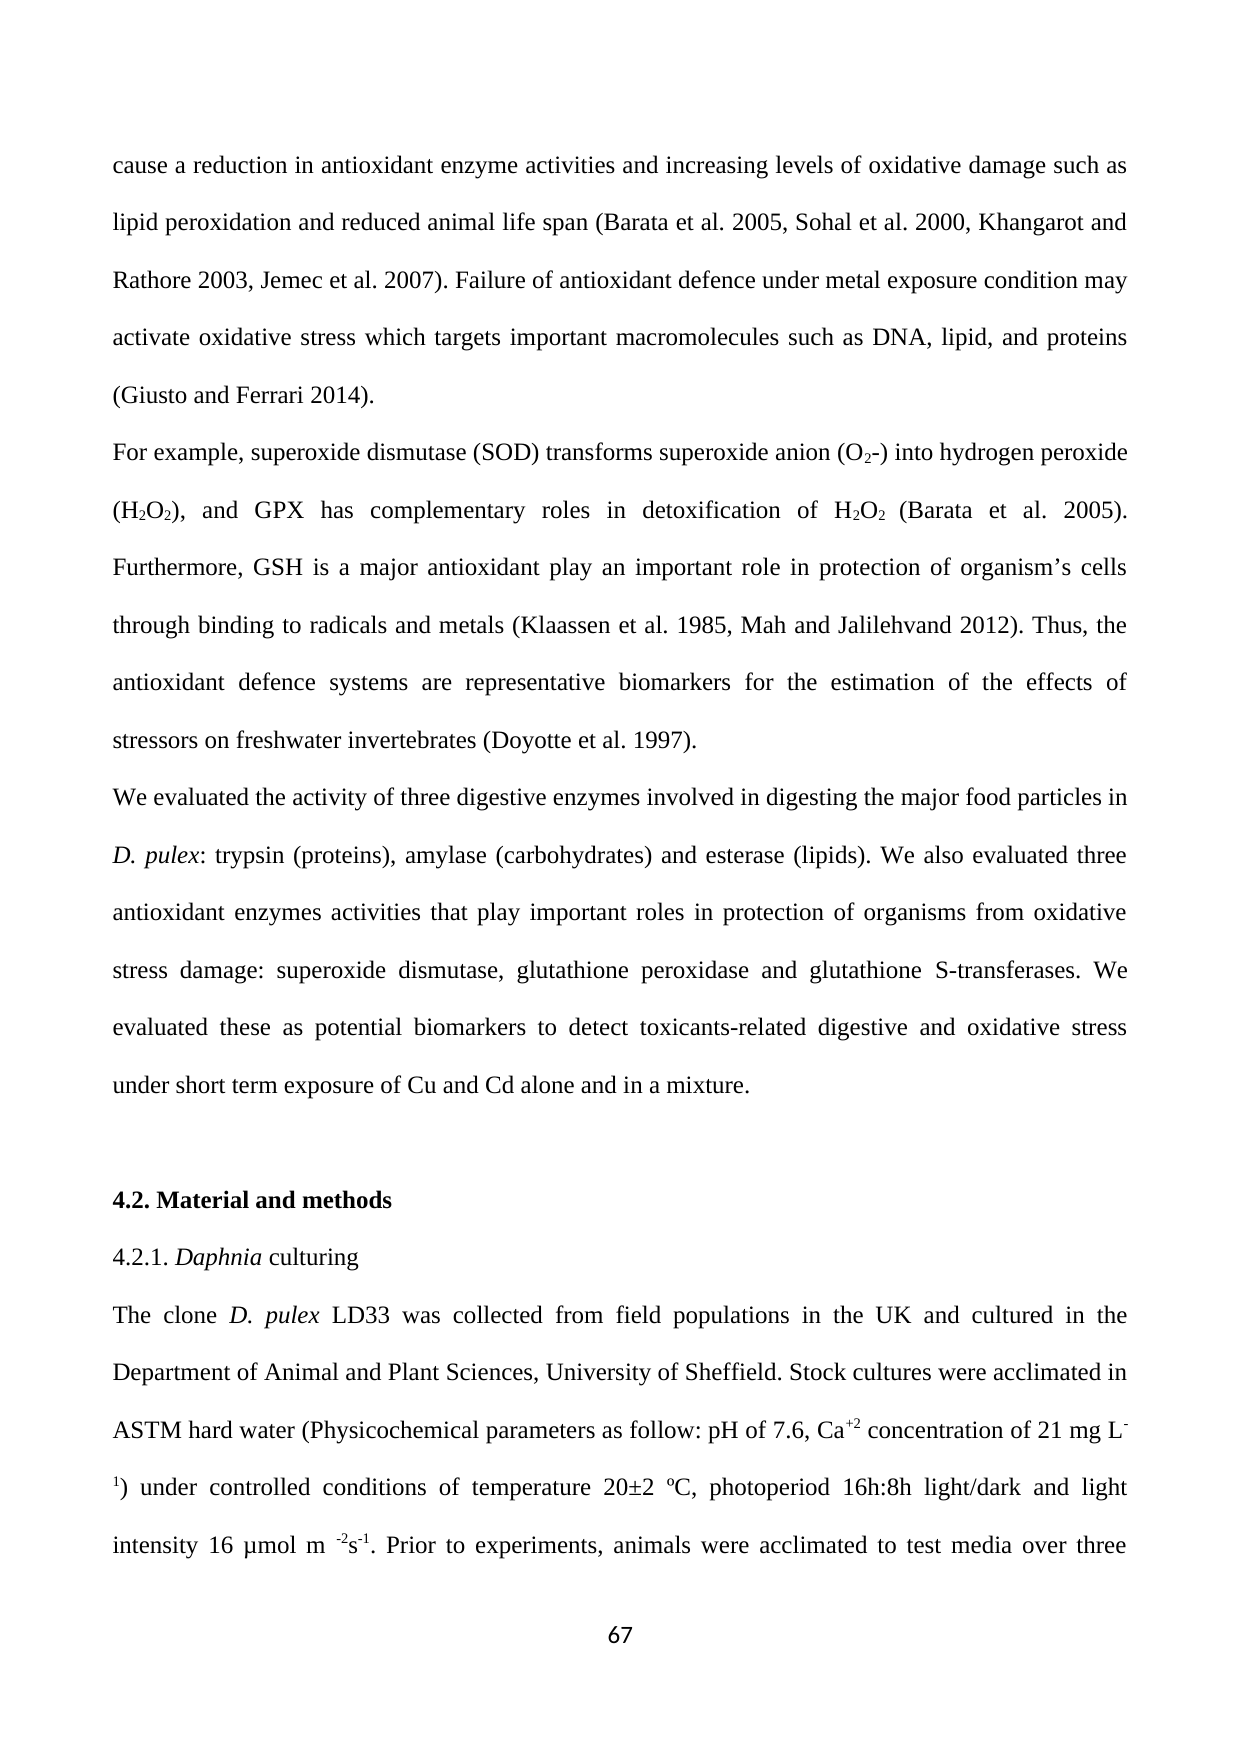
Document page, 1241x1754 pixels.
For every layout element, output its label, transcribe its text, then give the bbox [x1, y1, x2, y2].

text We evaluated the activity of three digestive enzymes involved in digesting the major food particles in D. pulex: trypsin (proteins), amylase (carbohydrates) and esterase (lipids). We also evaluated three antioxidant enzymes activities that play important roles in protection of organisms from oxidative stress damage: superoxide dismutase, glutathione peroxidase and glutathione S-transferases. We evaluated these as potential biomarkers to detect toxicants-related digestive and oxidative stress under short term exposure of Cu and Cd alone and in a mixture. [112, 782, 1128, 1099]
text 4.2. Material and methods [112, 1185, 1128, 1214]
text For example, superoxide dismutase (SOD) transforms superoxide anion (O2-) into hydrogen peroxide (H2O2), and GPX has complementary roles in detoxification of H2O2 (Barata et al. 2005). Furthermore, GSH is a major antioxidant play an important role in protection of organism’s cells through binding to radicals and metals (Klaassen et al. 1985, Mah and Jalilehvand 2012). Thus, the antioxidant defence systems are representative biomarkers for the estimation of the effects of stressors on freshwater invertebrates (Doyotte et al. 1997). [112, 437, 1128, 754]
text 4.2.1. Daphnia culturing [112, 1242, 1128, 1271]
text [112, 150, 1128, 409]
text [112, 1300, 1128, 1559]
